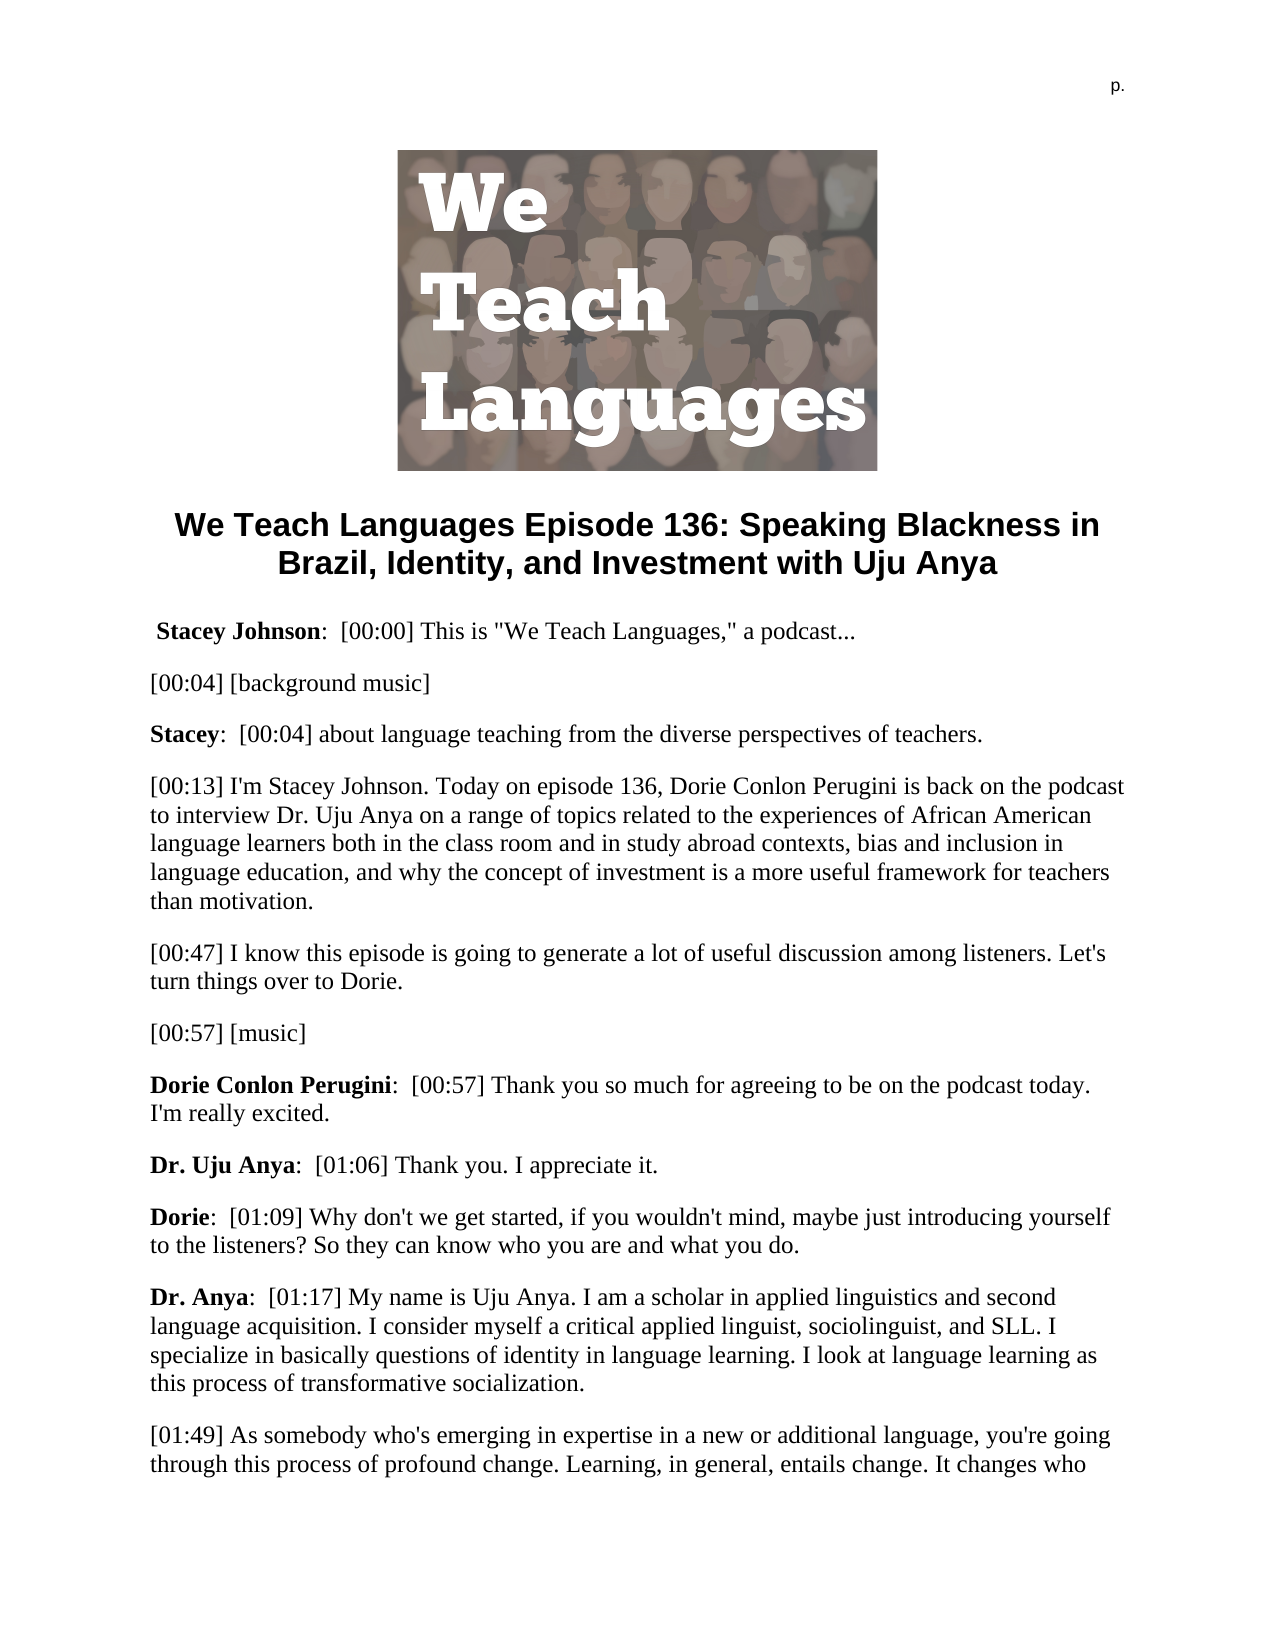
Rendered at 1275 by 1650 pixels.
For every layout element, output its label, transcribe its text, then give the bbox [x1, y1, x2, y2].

text Dr. Uju Anya: [01:06] Thank you. I appreciate it. [150, 1150, 1125, 1179]
text [00:04] [background music] [150, 668, 1125, 696]
text Dr. Anya: [01:17] My name is Uju Anya. I am a scholar in applied linguistics and second language acquisition. I consider myself a critical applied linguist, sociolinguist, and SLL. I specialize in basically questions of identity in language learning. I look at language learning as this process of transformative socialization. [150, 1282, 1125, 1397]
text Stacey: [00:04] about language teaching from the diverse perspectives of teachers. [150, 719, 1125, 748]
text [00:57] [music] [150, 1018, 1125, 1047]
text Dorie: [01:09] Why don't we get started, if you wouldn't mind, maybe just introducing yourself to the listeners? So they can know who you are and what you do. [150, 1202, 1125, 1259]
text [00:47] I know this episode is going to generate a lot of useful discussion among listeners. Let's turn things over to Dorie. [150, 938, 1125, 995]
text Stacey Johnson: [00:00] This is "We Teach Languages," a podcast... [150, 616, 1125, 645]
text [00:13] I'm Stacey Johnson. Today on episode 136, Dorie Conlon Perugini is back on the podcast to interview Dr. Uju Anya on a range of topics related to the experiences of African American language learners both in the class room and in study abroad contexts, bias and inclusion in language education, and why the concept of investment is a more useful framework for teachers than motivation. [150, 771, 1125, 915]
text We Teach Languages Episode 136: Speaking Blackness in Brazil, Identity, and Investment with Uju Anya [150, 505, 1125, 582]
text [150, 1420, 1125, 1478]
text Dorie Conlon Perugini: [00:57] Thank you so much for agreeing to be on the podcast today. I'm really excited. [150, 1070, 1125, 1127]
picture [397, 150, 878, 471]
